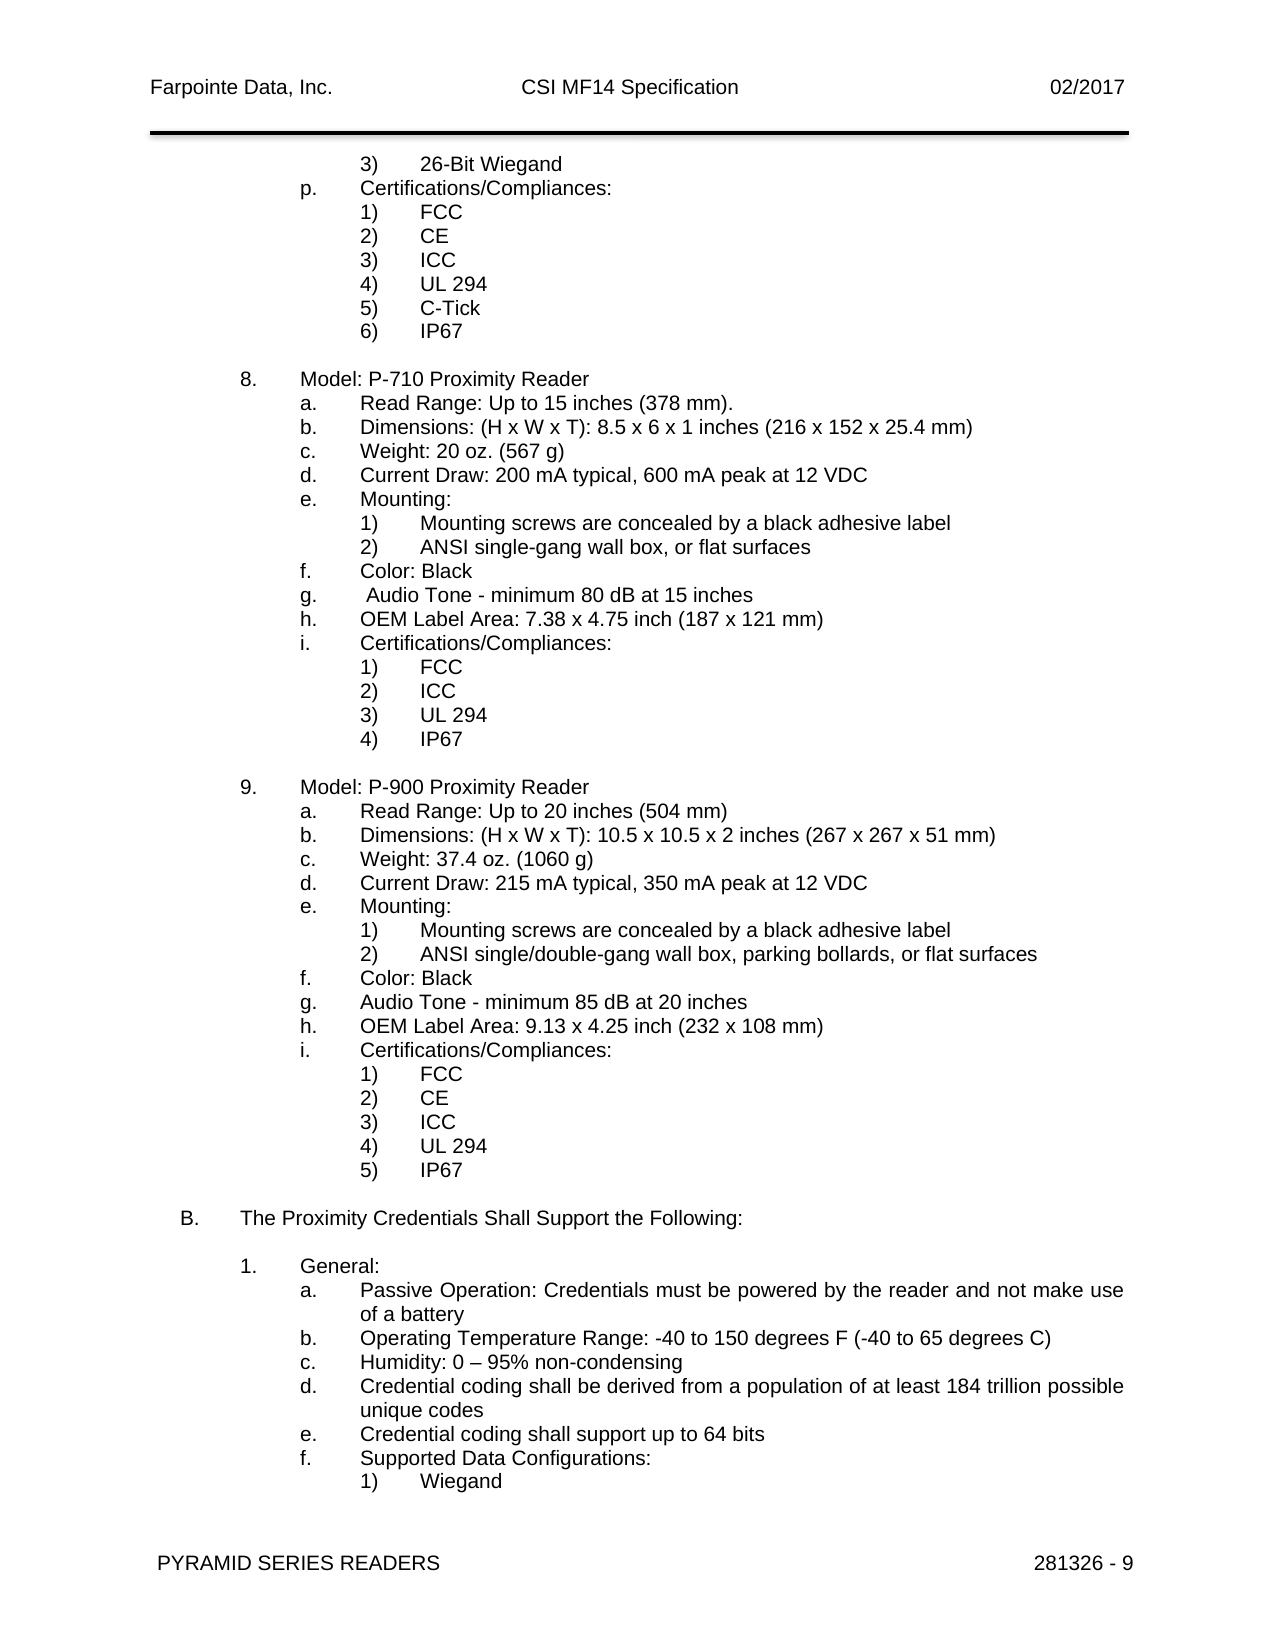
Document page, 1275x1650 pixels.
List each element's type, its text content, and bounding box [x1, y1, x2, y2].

text ANSI single-gang wall box, or flat surfaces [360, 535, 1125, 559]
text IP67 [360, 727, 1125, 751]
text Audio Tone - minimum 85 dB at 20 inches [300, 990, 1125, 1014]
text Color: Black [300, 559, 1125, 583]
text Read Range: Up to 15 inches (378 mm). [300, 391, 1125, 415]
text Dimensions: (H x W x T): 8.5 x 6 x 1 inches (216 x 152 x 25.4 mm) [300, 415, 1125, 439]
text UL 294 [360, 1134, 1125, 1158]
text Operating Temperature Range: -40 to 150 degrees F (-40 to 65 degrees C) [300, 1326, 1125, 1349]
text Model: P-900 Proximity Reader [240, 774, 1125, 798]
text ANSI single/double-gang wall box, parking bollards, or flat surfaces [360, 942, 1125, 966]
text Current Draw: 200 mA typical, 600 mA peak at 12 VDC [300, 463, 1125, 487]
text Weight: 20 oz. (567 g) [300, 439, 1125, 463]
text Mounting screws are concealed by a black adhesive label [360, 918, 1125, 942]
text IP67 [360, 1158, 1125, 1182]
text Model: P-710 Proximity Reader [240, 367, 1125, 391]
text Wiegand [360, 1469, 1125, 1493]
text Supported Data Configurations: [300, 1445, 1125, 1469]
text IP67 [360, 319, 1125, 343]
text Read Range: Up to 20 inches (504 mm) [300, 798, 1125, 822]
text Color: Black [300, 966, 1125, 990]
text Certifications/Compliances: [300, 1038, 1125, 1062]
text Certifications/Compliances: [300, 631, 1125, 655]
text General: [240, 1254, 1125, 1278]
text UL 294 [360, 703, 1125, 727]
text ICC [360, 247, 1125, 271]
text Mounting screws are concealed by a black adhesive label [360, 511, 1125, 535]
text Credential coding shall support up to 64 bits [300, 1421, 1125, 1445]
text FCC [360, 1062, 1125, 1086]
text CE [360, 223, 1125, 247]
text ICC [360, 1110, 1125, 1134]
text Passive Operation: Credentials must be powered by the reader and not make use of a battery [300, 1278, 1125, 1326]
text FCC [360, 655, 1125, 679]
text UL 294 [360, 271, 1125, 295]
text Audio Tone - minimum 80 dB at 15 inches [300, 583, 1125, 607]
text Humidity: 0 – 95% non-condensing [300, 1349, 1125, 1373]
text FCC [360, 199, 1125, 223]
text Mounting: [300, 894, 1125, 918]
text Certifications/Compliances: [300, 176, 1125, 199]
text OEM Label Area: 7.38 x 4.75 inch (187 x 121 mm) [300, 607, 1125, 631]
text Mounting: [300, 487, 1125, 511]
text OEM Label Area: 9.13 x 4.25 inch (232 x 108 mm) [300, 1014, 1125, 1038]
text The Proximity Credentials Shall Support the Following: [180, 1206, 1125, 1230]
text Dimensions: (H x W x T): 10.5 x 10.5 x 2 inches (267 x 267 x 51 mm) [300, 822, 1125, 846]
text Weight: 37.4 oz. (1060 g) [300, 846, 1125, 870]
text CE [360, 1086, 1125, 1110]
text C-Tick [360, 295, 1125, 319]
text ICC [360, 679, 1125, 703]
text 26-Bit Wiegand [360, 152, 1125, 176]
text Credential coding shall be derived from a population of at least 184 trillion possible unique codes [300, 1373, 1125, 1421]
text Current Draw: 215 mA typical, 350 mA peak at 12 VDC [300, 870, 1125, 894]
